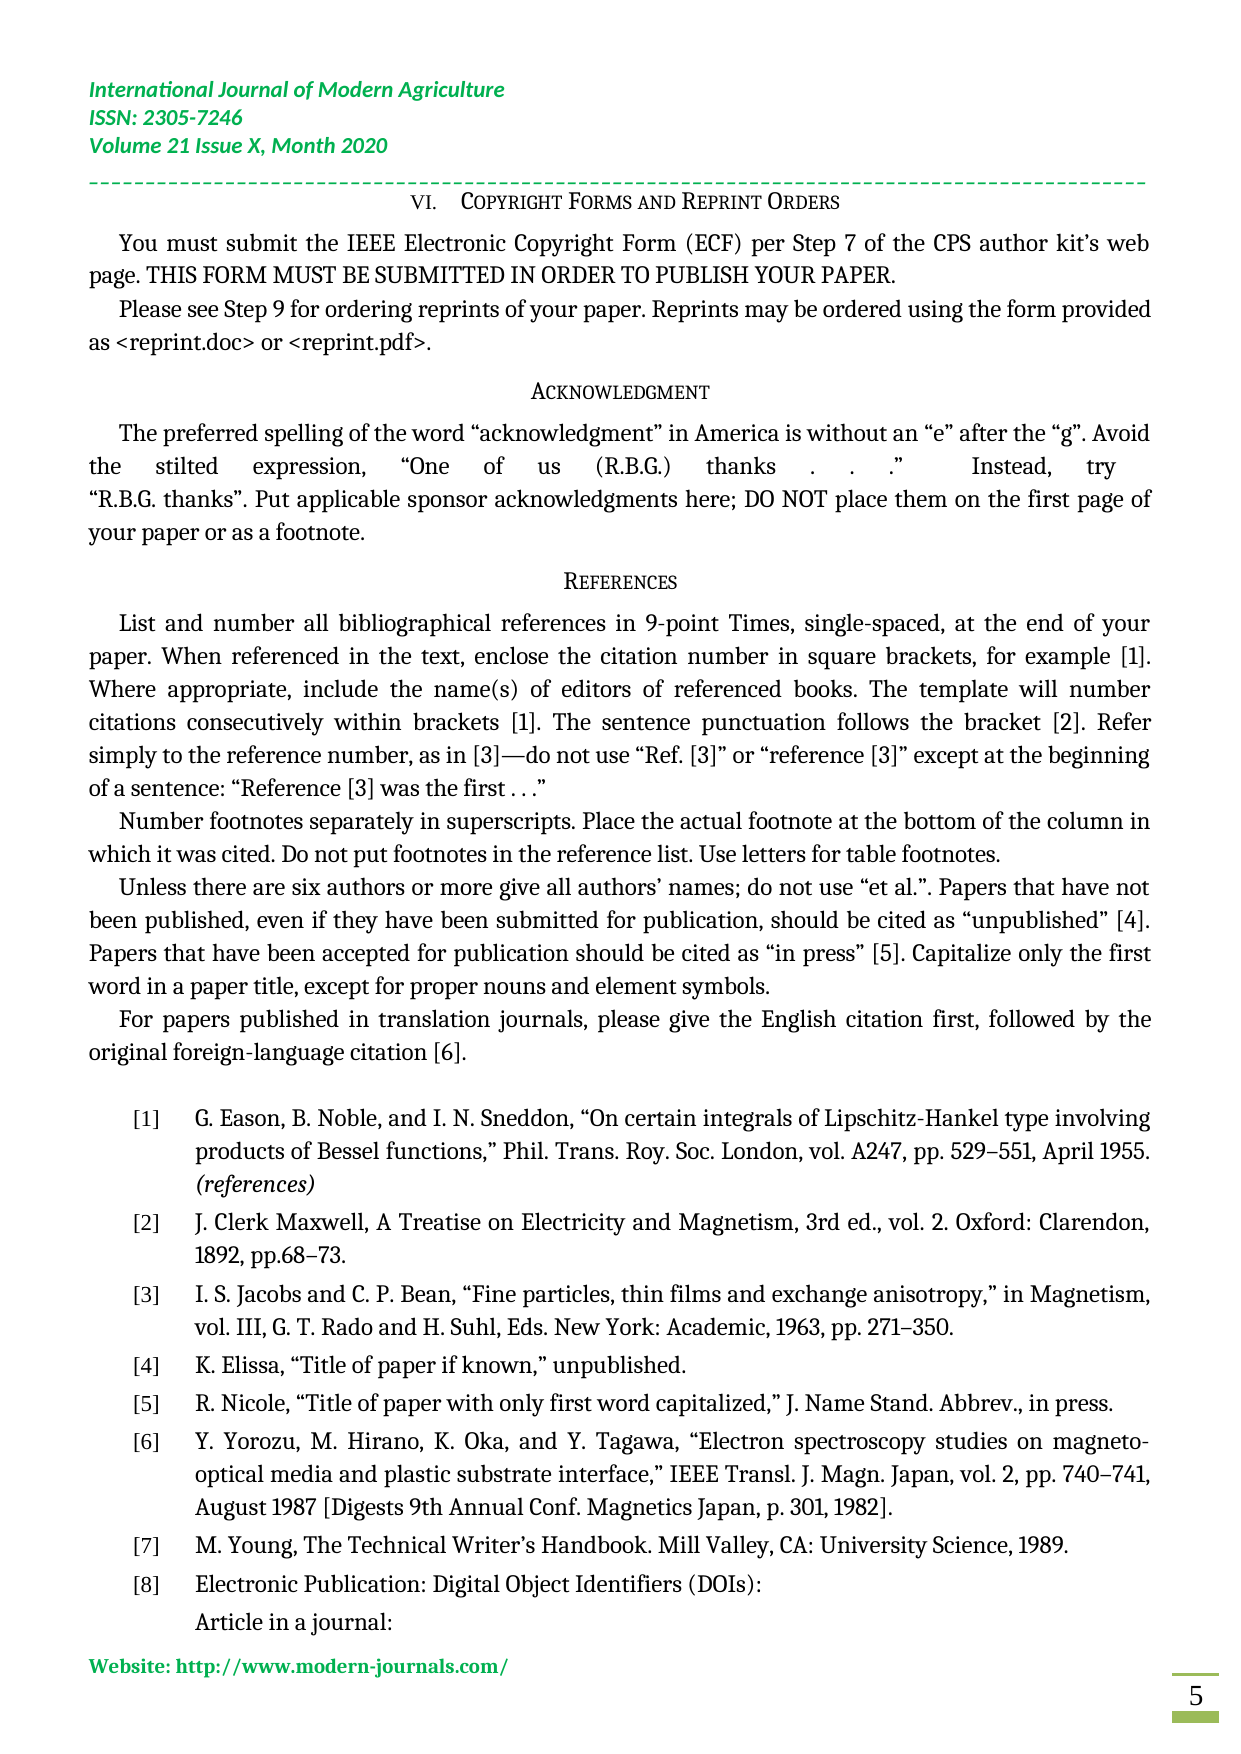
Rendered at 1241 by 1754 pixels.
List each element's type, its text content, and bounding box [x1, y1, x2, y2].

text J. Clerk Maxwell, A Treatise on Electricity and Magnetism, 3rd ed., vol. 2. Oxford: Clarendon, 1892, pp.68–73. [133, 1208, 1152, 1270]
text For papers published in translation journals, please give the English citation first, followed by the original foreign-language citation [6]. [88, 1005, 1152, 1067]
subtitle References [88, 567, 1152, 596]
text M. Young, The Technical Writer’s Handbook. Mill Valley, CA: University Science, 1989. [133, 1531, 1152, 1560]
text Y. Yorozu, M. Hirano, K. Oka, and Y. Tagawa, “Electron spectroscopy studies on magneto-optical media and plastic substrate interface,” IEEE Transl. J. Magn. Japan, vol. 2, pp. 740–741, August 1987 [Digests 9th Annual Conf. Magnetics Japan, p. 301, 1982]. [133, 1427, 1152, 1522]
text You must submit the IEEE Electronic Copyright Form (ECF) per Step 7 of the CPS author kit’s web page. THIS FORM MUST BE SUBMITTED IN ORDER TO PUBLISH YOUR PAPER. [88, 228, 1152, 290]
text K. Elissa, “Title of paper if known,” unpublished. [133, 1351, 1152, 1379]
text Please see Step 9 for ordering reprints of your paper. Reprints may be ordered using the form provided as <reprint.doc> or <reprint.pdf>. [88, 294, 1152, 356]
text R. Nicole, “Title of paper with only first word capitalized,” J. Name Stand. Abbrev., in press. [133, 1389, 1152, 1418]
subtitle Acknowledgment [88, 377, 1152, 406]
text The preferred spelling of the word “acknowledgment” in America is without an “e” after the “g”. Avoid the stilted expression, “One of us (R.B.G.) thanks . . .” Instead, try “R.B.G. thanks”. Put applicable sponsor acknowledgments here; DO NOT place them on the first page of your paper or as a footnote. [88, 418, 1152, 546]
text Unless there are six authors or more give all authors’ names; do not use “et al.”. Papers that have not been published, even if they have been submitted for publication, should be cited as “unpublished” [4]. Papers that have been accepted for publication should be cited as “in press” [5]. Capitalize only the first word in a paper title, except for proper nouns and element symbols. [88, 873, 1152, 1001]
text I. S. Jacobs and C. P. Bean, “Fine particles, thin films and exchange anisotropy,” in Magnetism, vol. III, G. T. Rado and H. Suhl, Eds. New York: Academic, 1963, pp. 271–350. [133, 1279, 1152, 1341]
text List and number all bibliographical references in 9-point Times, single-spaced, at the end of your paper. When referenced in the text, enclose the citation number in square brackets, for example [1]. Where appropriate, include the name(s) of editors of referenced books. The template will number citations consecutively within brackets [1]. The sentence punctuation follows the bracket [2]. Refer simply to the reference number, as in [3]—do not use “Ref. [3]” or “reference [3]” except at the beginning of a sentence: “Reference [3] was the first . . .” [88, 609, 1152, 802]
text Electronic Publication: Digital Object Identifiers (DOIs): [133, 1570, 1152, 1598]
subtitle Copyright Forms and Reprint Orders [88, 187, 1152, 216]
text Number footnotes separately in superscripts. Place the actual footnote at the bottom of the column in which it was cited. Do not put footnotes in the reference list. Use letters for table footnotes. [88, 807, 1152, 868]
list Article in a journal: [133, 1608, 1152, 1637]
text G. Eason, B. Noble, and I. N. Sneddon, “On certain integrals of Lipschitz-Hankel type involving products of Bessel functions,” Phil. Trans. Roy. Soc. London, vol. A247, pp. 529–551, April 1955. (references) [133, 1104, 1152, 1199]
